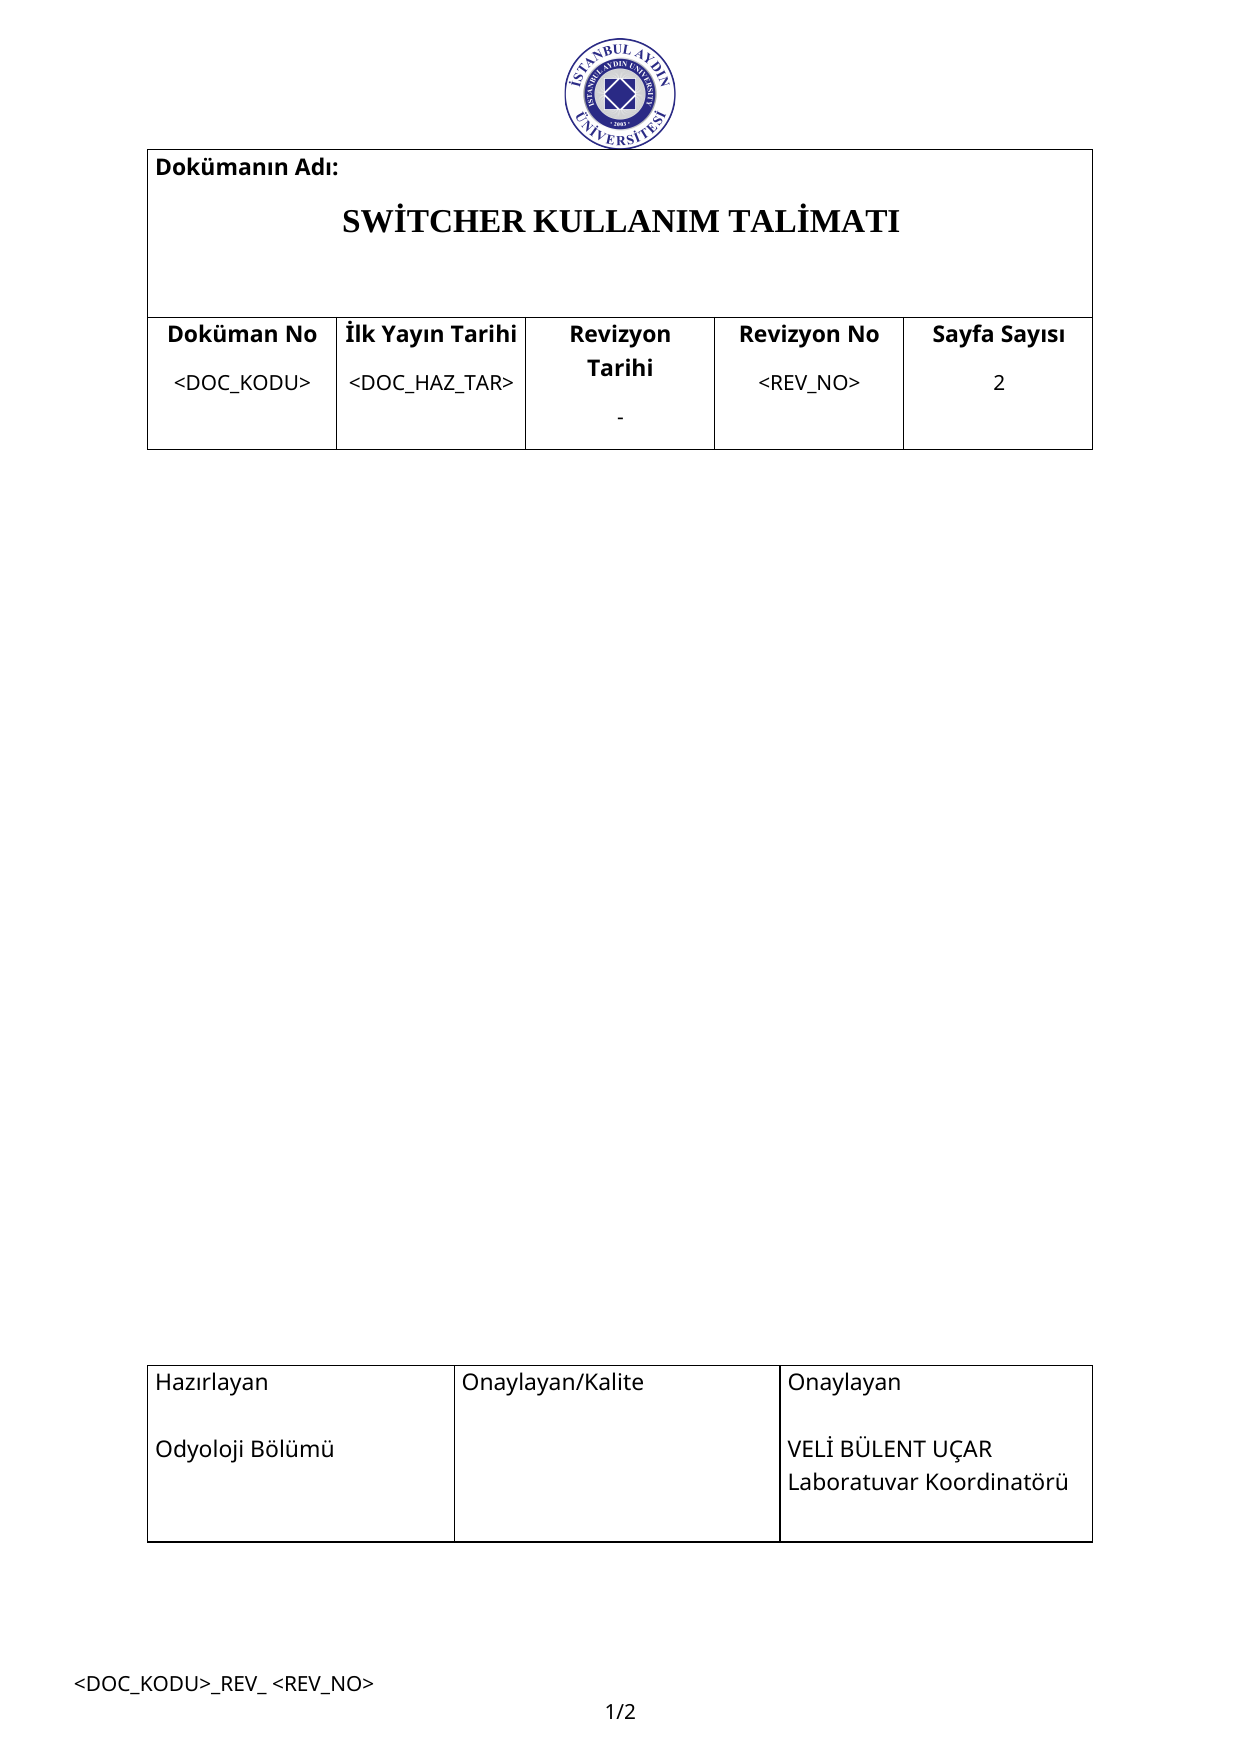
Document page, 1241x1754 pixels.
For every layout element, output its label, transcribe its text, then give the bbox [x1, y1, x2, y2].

table_header Dokümanın Adı: SWİTCHER KULLANIM TALİMATI [148, 150, 1092, 317]
table_header Hazırlayan Odyoloji Bölümü [148, 1366, 454, 1541]
table_cell İlk Yayın Tarihi <DOC_HAZ_TAR> [337, 318, 525, 449]
table_cell Revizyon No <REV_NO> [715, 318, 903, 449]
table_header Onaylayan VELİ BÜLENT UÇAR Laboratuvar Koordinatörü [781, 1366, 1092, 1541]
table_header Onaylayan/Kalite [455, 1366, 779, 1541]
picture [564, 38, 676, 149]
table_cell Revizyon Tarihi - [526, 318, 714, 449]
table_cell Sayfa Sayısı 2 [904, 318, 1092, 449]
table_cell Doküman No <DOC_KODU> [148, 318, 336, 449]
